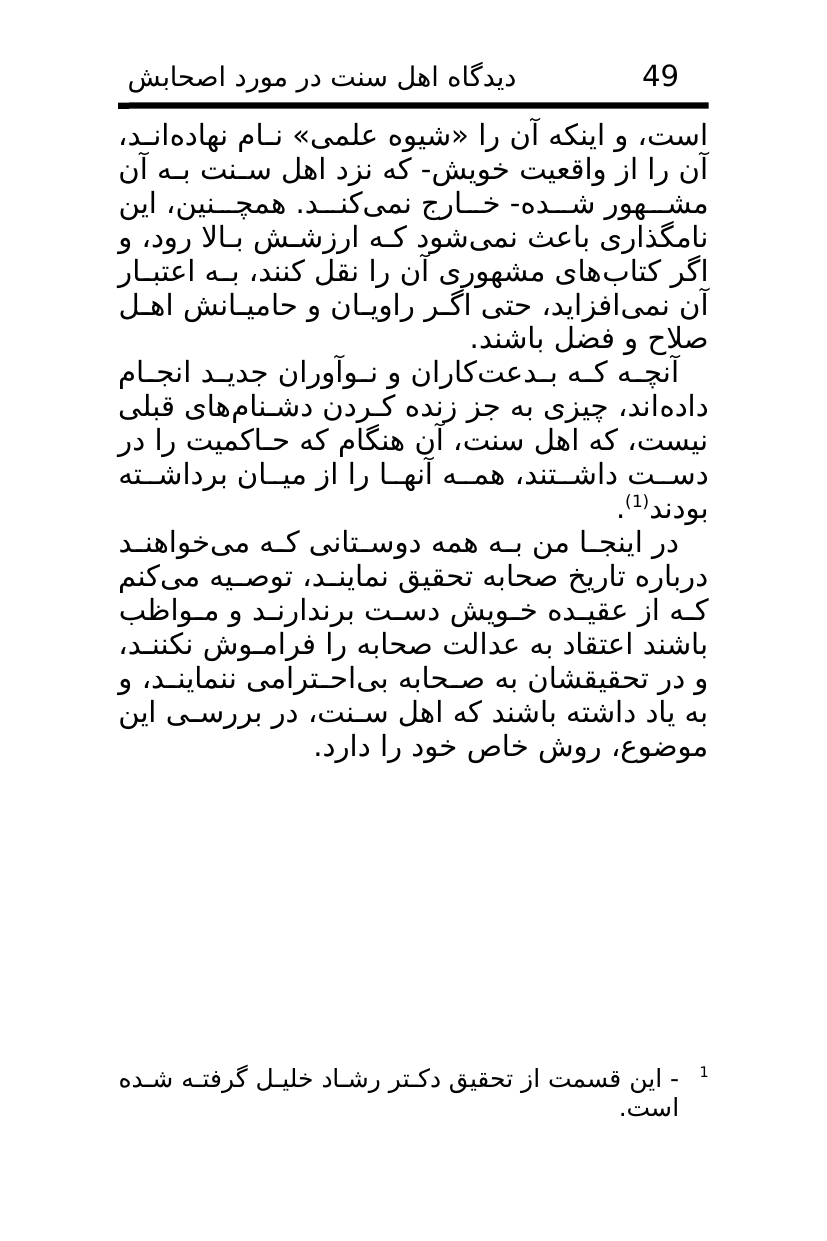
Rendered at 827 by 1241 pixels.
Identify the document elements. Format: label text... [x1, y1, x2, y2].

text آنچه که بدعت‌کاران و نوآوران جدید انجام داده‌اند، چیزی به جز زنده کردن دشنام‌های قبلی نیست، که اهل سنت، آن هنگام که حاکمیت را در دست داشتند، همه آنها را از میان برداشته بودند(). [118, 356, 709, 526]
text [118, 118, 709, 356]
text در اینجا من به همه‌ دوستانی که می‌خواهند درباره تاریخ صحابه تحقیق نمایند، توصیه می‌کنم که از عقیده‌ خویش دست برندارند و مواظب باشند اعتقاد به عدالت صحابه را فراموش نکنند، و در تحقیقشان به صحابه بی‌احترامی ننمایند، و به یاد داشته باشند که اهل سنت، در بررسی این موضوع، روش خاص خود را دارد. [118, 526, 709, 763]
